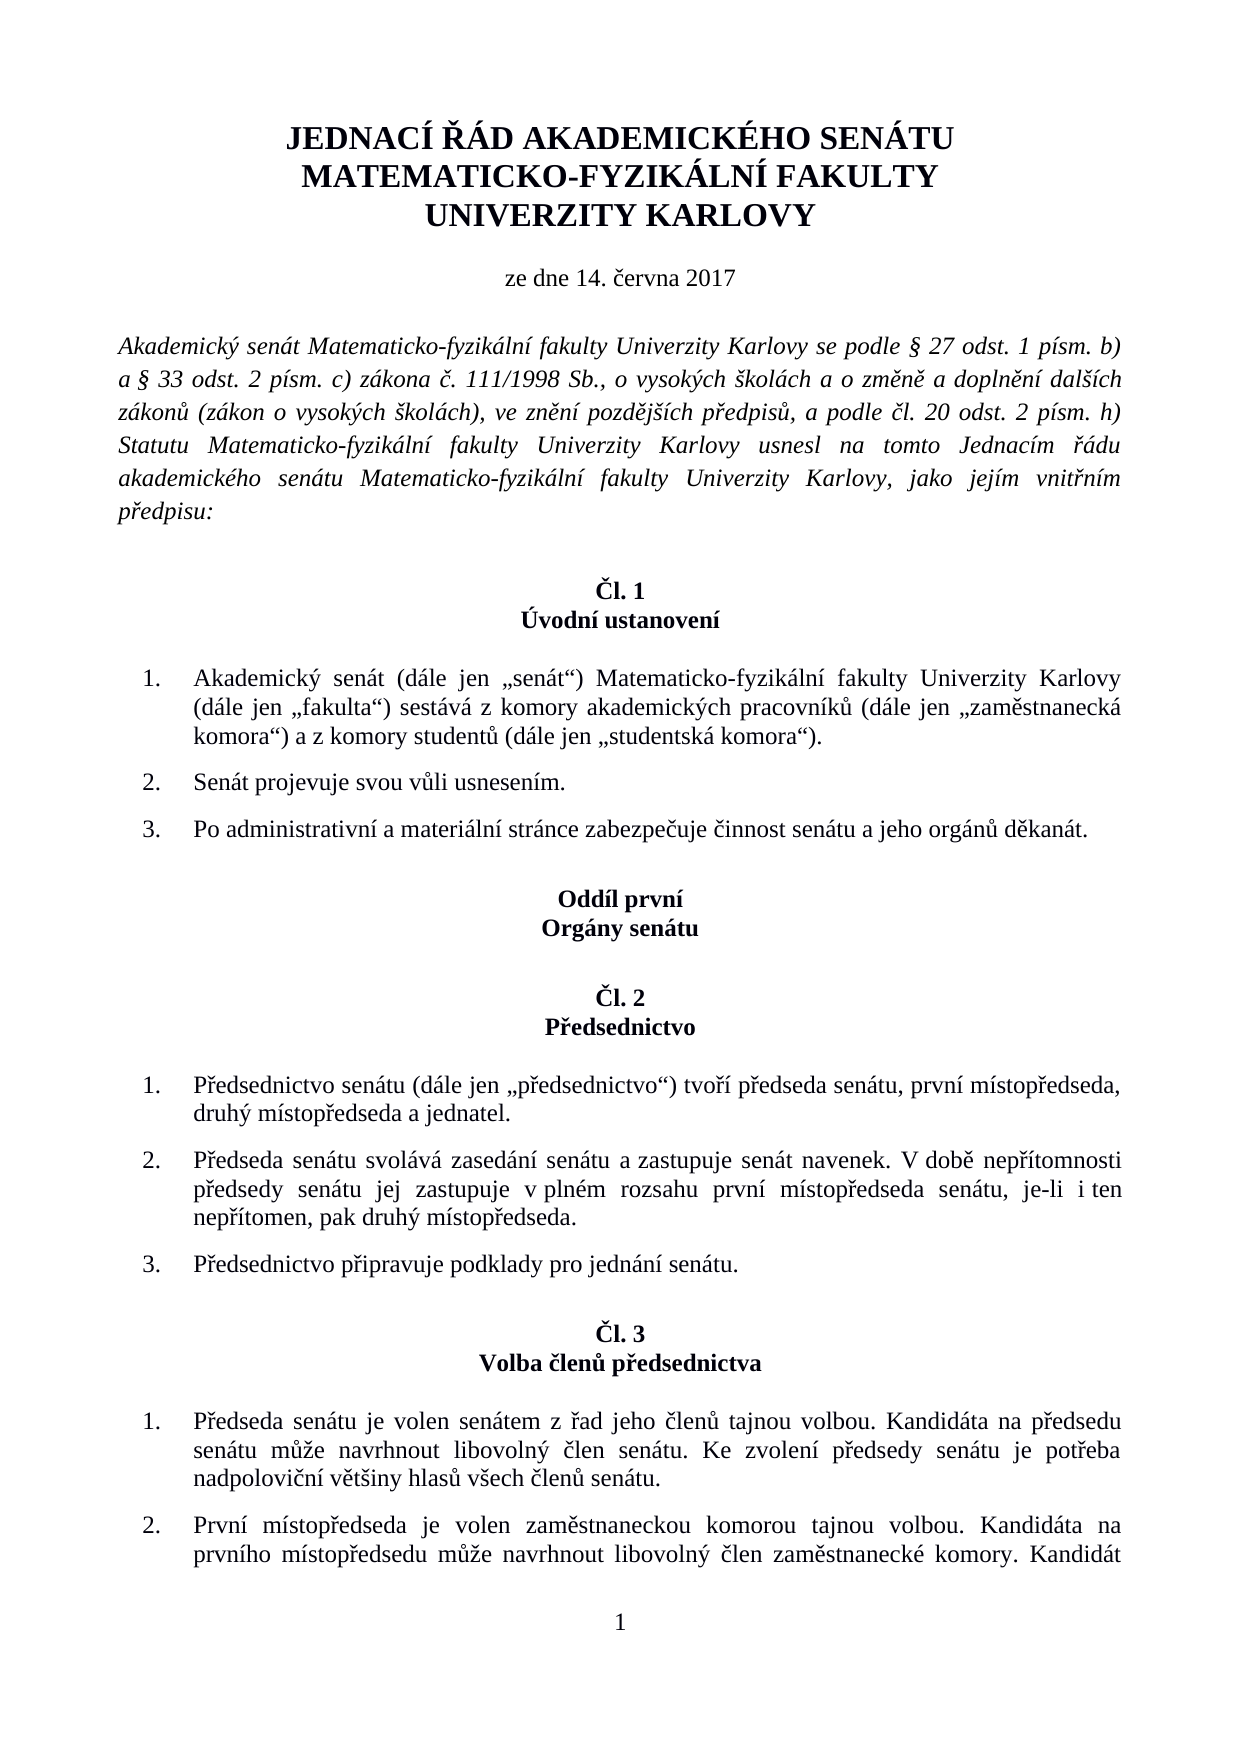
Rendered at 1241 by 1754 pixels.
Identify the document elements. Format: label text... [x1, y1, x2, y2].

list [136, 1510, 1122, 1567]
list Po administrativní a materiální stránce zabezpečuje činnost senátu a jeho orgánů děkanát. [136, 814, 1122, 843]
text Čl. 3 Volba členů předsednictva [118, 1319, 1122, 1377]
text Čl. 2 Předsednictvo [118, 983, 1122, 1040]
list Akademický senát (dále jen „senát“) Matematicko-fyzikální fakulty Univerzity Karlovy (dále jen „fakulta“) sestává z komory akademických pracovníků (dále jen „zaměstnanecká komora“) a z komory studentů (dále jen „studentská komora“). [136, 663, 1122, 750]
list Předsednictvo připravuje podklady pro jednání senátu. [136, 1249, 1122, 1278]
text ze dne 14. června 2017 [118, 263, 1122, 291]
text JEDNACÍ ŘÁD AKADEMICKÉHO SENÁTU MATEMATICKO-FYZIKÁLNÍ FAKULTY UNIVERZITY KARLOVY [118, 118, 1122, 233]
text Akademický senát Matematicko-fyzikální fakulty Univerzity Karlovy se podle § 27 odst. 1 písm. b) a § 33 odst. 2 písm. c) zákona č. 111/1998 Sb., o vysokých školách a o změně a doplnění dalších zákonů (zákon o vysokých školách), ve znění pozdějších předpisů, a podle čl. 20 odst. 2 písm. h) Statutu Matematicko-fyzikální fakulty Univerzity Karlovy usnesl na tomto Jednacím řádu akademického senátu Matematicko-fyzikální fakulty Univerzity Karlovy, jako jejím vnitřním předpisu: [118, 331, 1122, 525]
text Čl. 1 Úvodní ustanovení [118, 576, 1122, 634]
list Předsednictvo senátu (dále jen „předsednictvo“) tvoří předseda senátu, první místopředseda, druhý místopředseda a jednatel. [136, 1070, 1122, 1127]
list Senát projevuje svou vůli usnesením. [136, 767, 1122, 796]
list Předseda senátu je volen senátem z řad jeho členů tajnou volbou. Kandidáta na předsedu senátu může navrhnout libovolný člen senátu. Ke zvolení předsedy senátu je potřeba nadpoloviční většiny hlasů všech členů senátu. [136, 1406, 1122, 1492]
text Oddíl první Orgány senátu [118, 884, 1122, 941]
list Předseda senátu svolává zasedání senátu a zastupuje senát navenek. V době nepřítomnosti předsedy senátu jej zastupuje v plném rozsahu první místopředseda senátu, je-li i ten nepřítomen, pak druhý místopředseda. [136, 1145, 1122, 1231]
